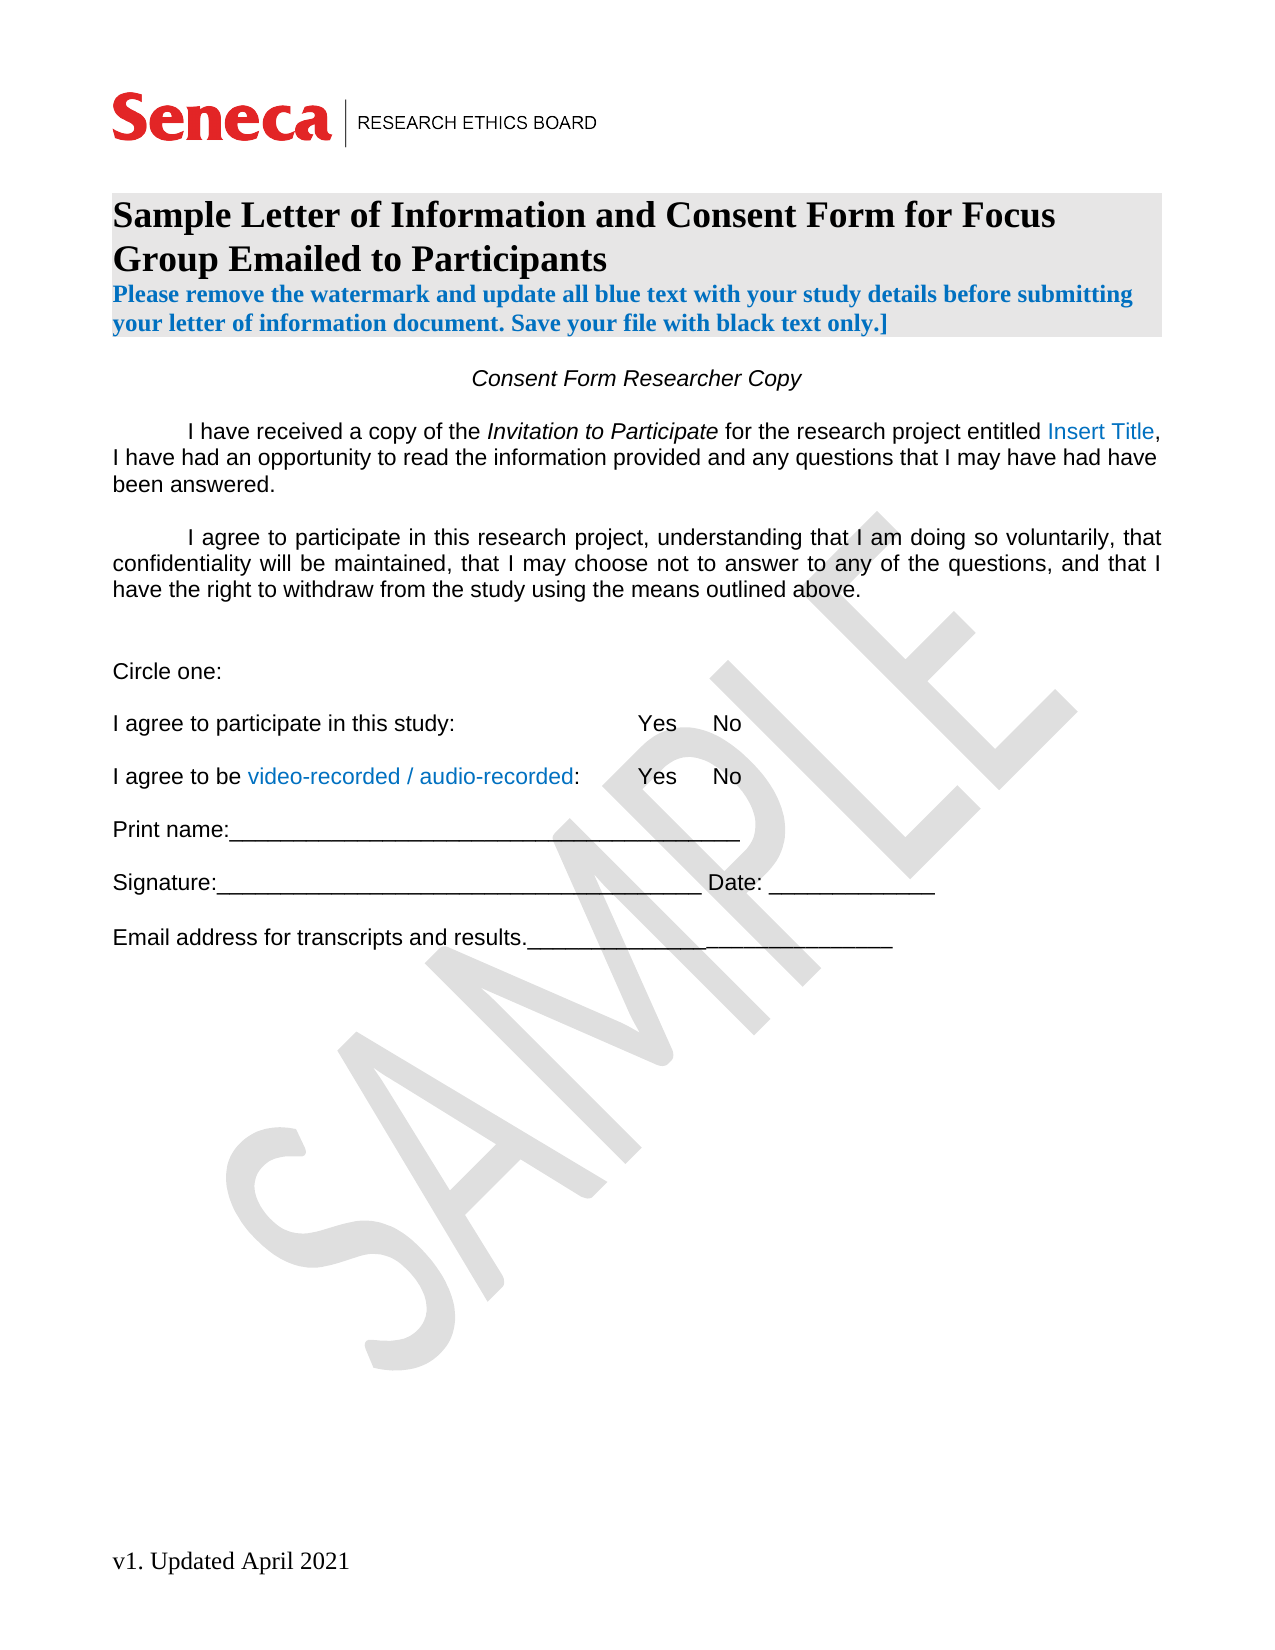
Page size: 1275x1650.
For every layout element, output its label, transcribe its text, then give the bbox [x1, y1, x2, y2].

picture [93, 75, 616, 164]
text Print name:________________________________________ [112, 816, 1162, 842]
text Circle one: [112, 658, 1162, 684]
text I agree to be video-recorded / audio-recorded: Yes No [112, 763, 1162, 789]
text Signature:______________________________________ Date: _____________ [112, 868, 1162, 895]
text I have received a copy of the Invitation to Participate for the research project entitled Insert Title, I have had an opportunity to read the information provided and any questions that I may have had have been answered. [112, 418, 1162, 497]
text I agree to participate in this study: Yes No [112, 710, 1162, 737]
text Email address for transcripts and results._____________________________ [112, 921, 1162, 952]
text Consent Form Researcher Copy [112, 365, 1162, 392]
text I agree to participate in this research project, understanding that I am doing so voluntarily, that confidentiality will be maintained, that I may choose not to answer to any of the questions, and that I have the right to withdraw from the study using the means outlined above. [112, 523, 1162, 602]
